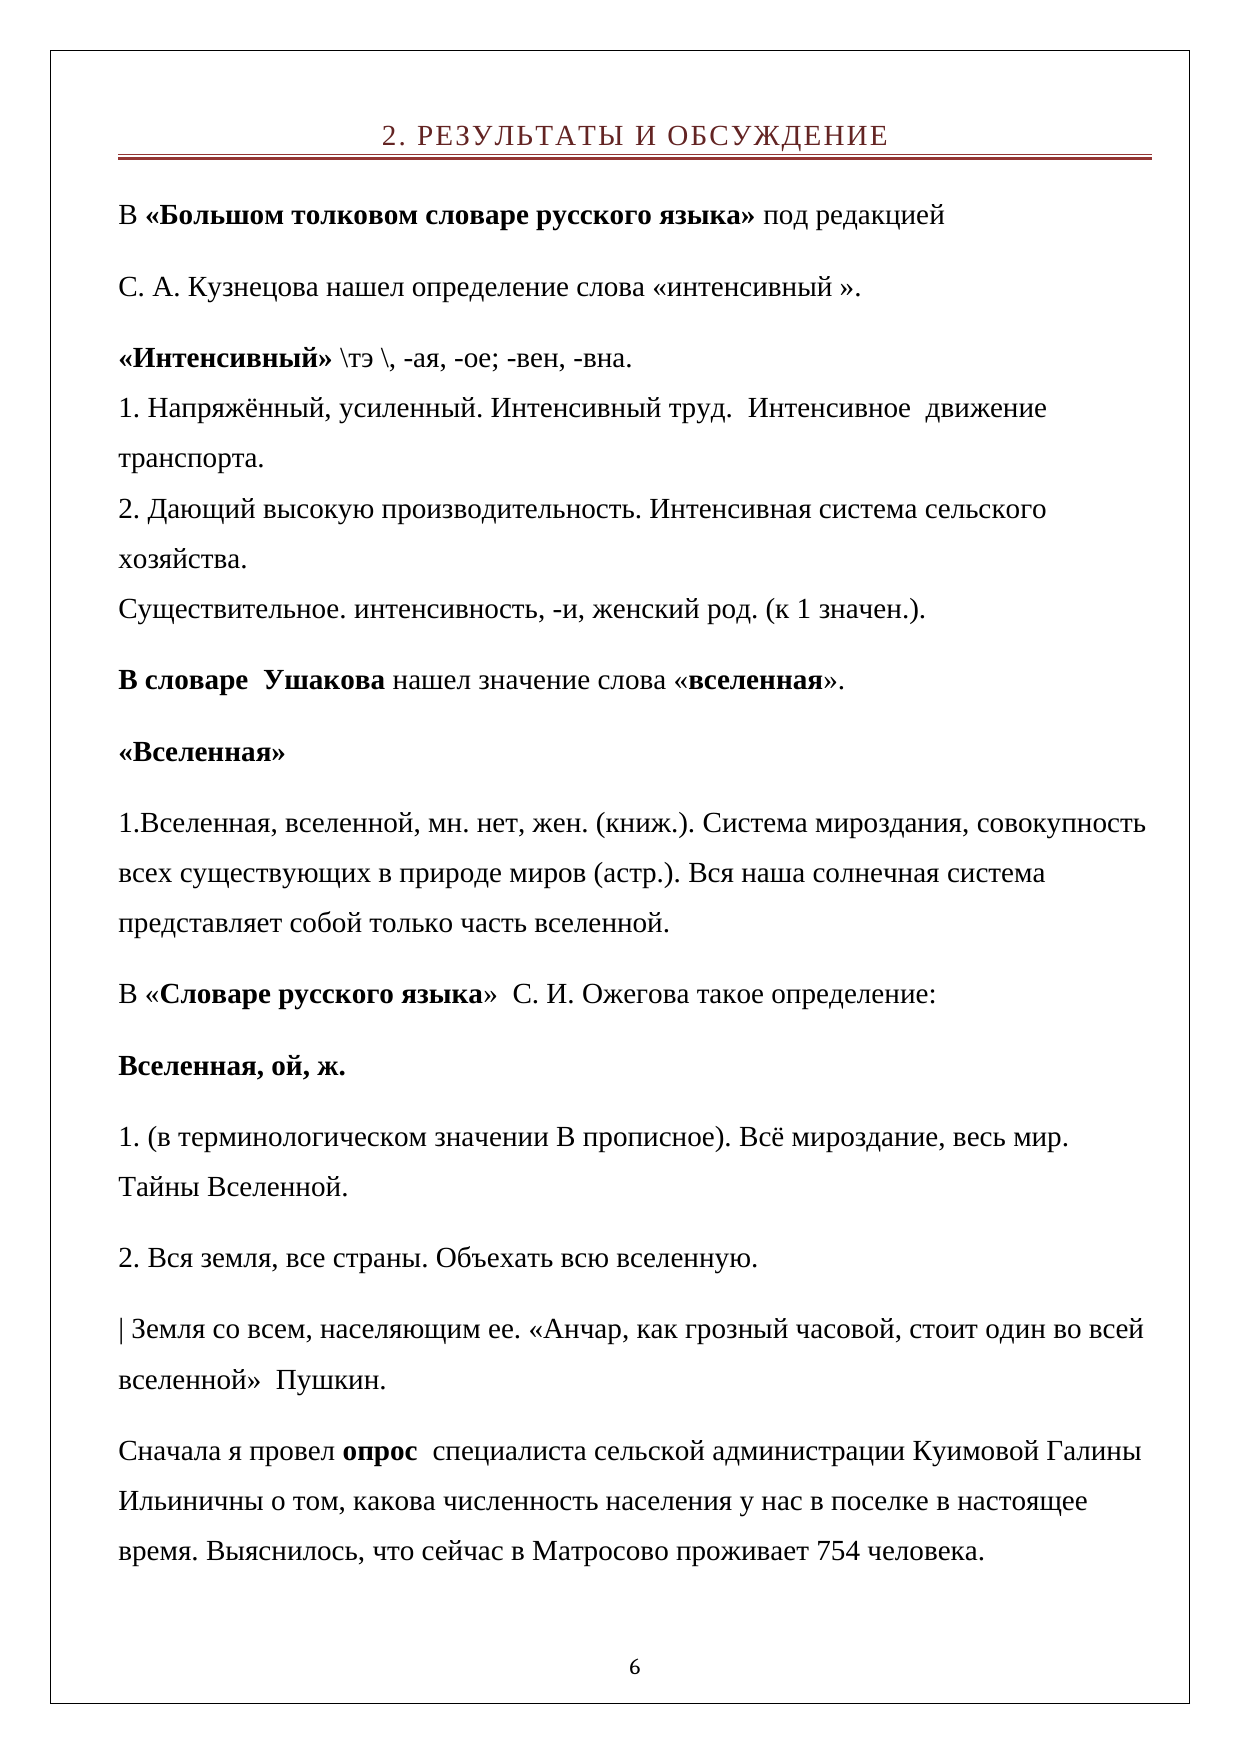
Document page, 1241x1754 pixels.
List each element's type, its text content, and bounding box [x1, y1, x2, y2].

list В «Словаре русского языка» С. И. Ожегова такое определение: [118, 977, 1152, 1010]
list Вселенная, ой, ж. [118, 1048, 1152, 1081]
list 1. (в терминологическом значении В прописное). Всё мироздание, весь мир. Тайны Вселенной. [118, 1119, 1152, 1203]
text Сначала я провел опрос специалиста сельской администрации Куимовой Галины Ильиничны о том, какова численность населения у нас в поселке в настоящее время. Выяснилось, что сейчас в Матросово проживает 754 человека. [118, 1433, 1152, 1567]
list 2. Вся земля, все страны. Объехать всю вселенную. [118, 1240, 1152, 1274]
list С. А. Кузнецова нашел определение слова «интенсивный ». [118, 269, 1152, 302]
subtitle 2. Результаты и обсуждение [118, 118, 1152, 154]
list 1.Вселенная, вселенной, мн. нет, жен. (книж.). Система мироздания, совокупность всех существующих в природе миров (астр.). Вся наша солнечная система представляет собой только часть вселенной. [118, 805, 1152, 939]
list | Земля со всем, населяющим ее. «Анчар, как грозный часовой, стоит один во всей вселенной» Пушкин. [118, 1311, 1152, 1395]
list «Интенсивный» \тэ \, -ая, -ое; -вен, -вна. 1. Напряжённый, усиленный. Интенсивный труд. Интенсивное движение транспорта. 2. Дающий высокую производительность. Интенсивная система сельского хозяйства. Существительное. интенсивность, -и, женский род. (к 1 значен.). [118, 340, 1152, 625]
list В «Большом толковом словаре русского языка» под редакцией [118, 197, 1152, 231]
list «Вселенная» [118, 734, 1152, 767]
list В словаре Ушакова нашел значение слова «вселенная». [118, 662, 1152, 696]
